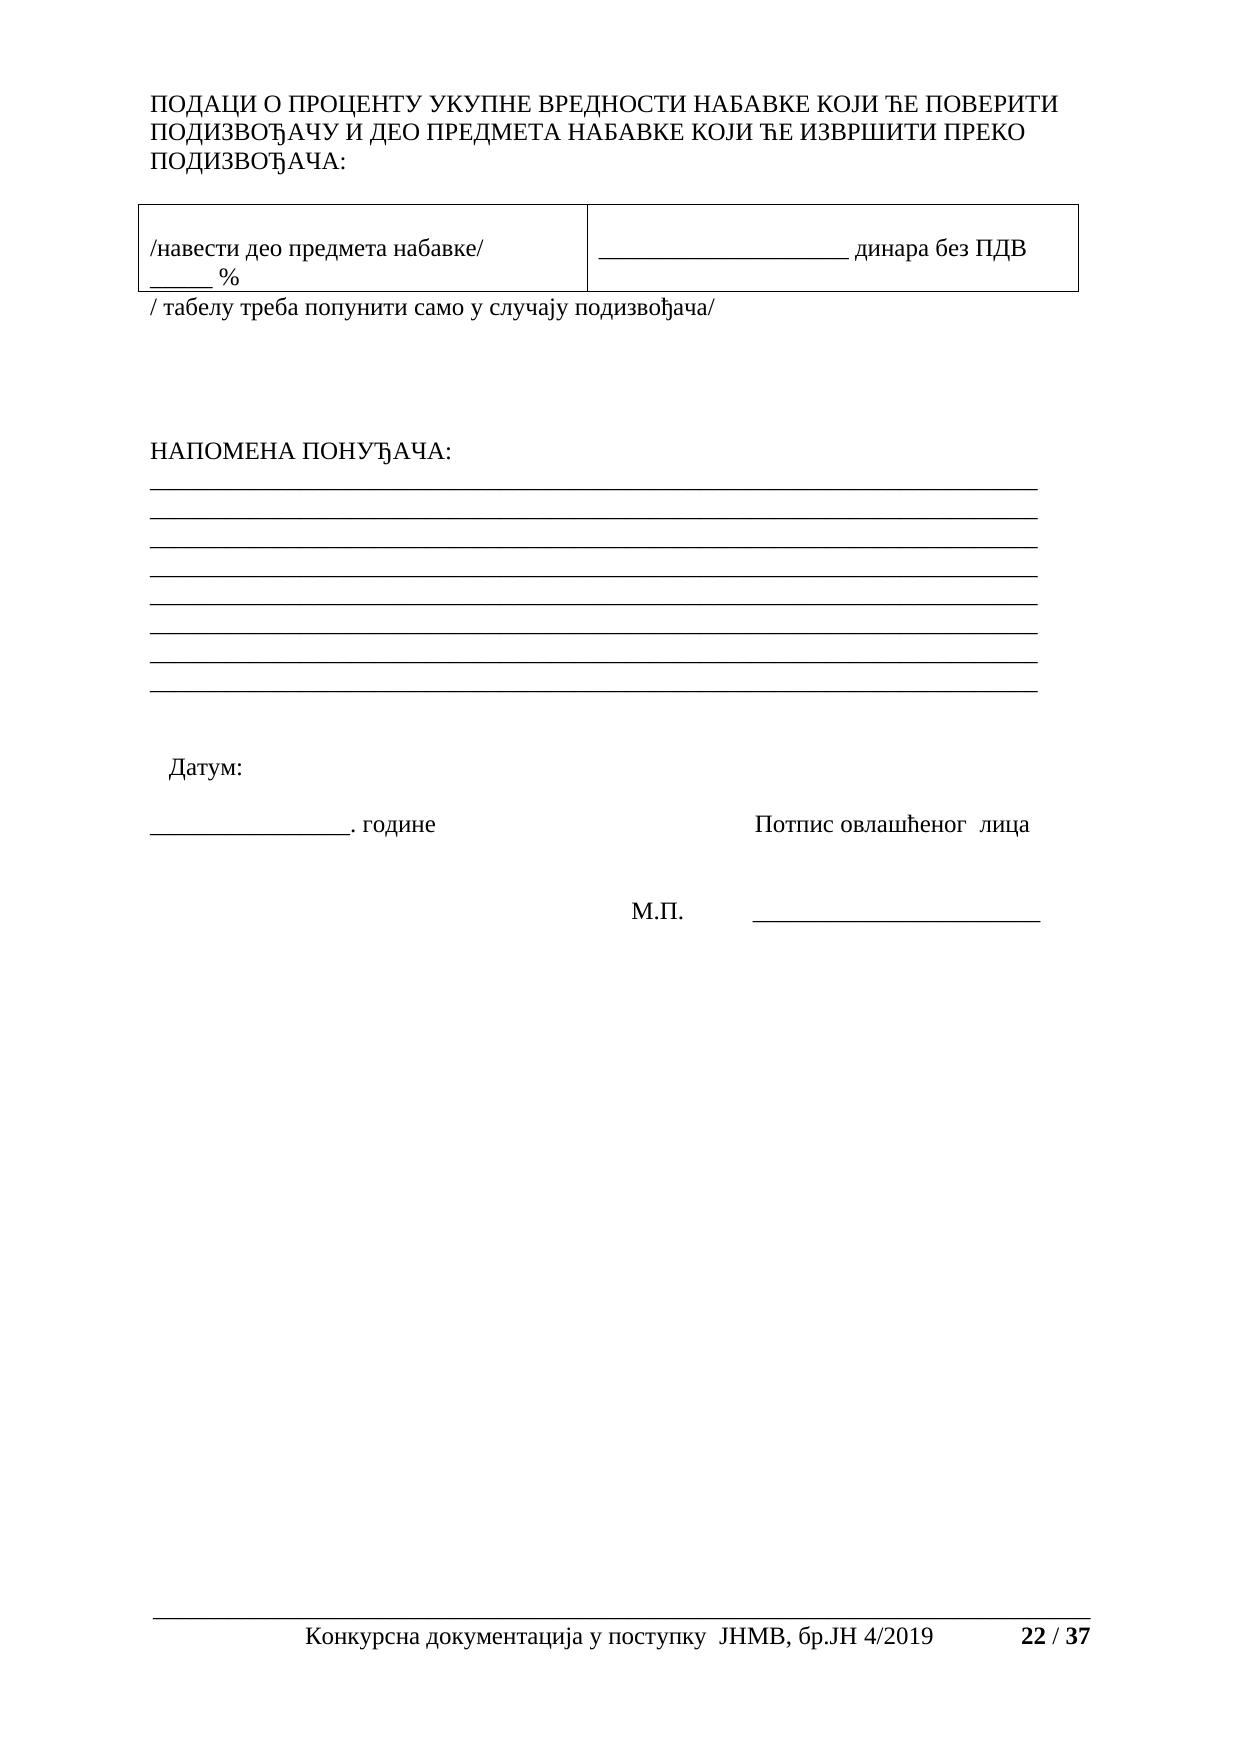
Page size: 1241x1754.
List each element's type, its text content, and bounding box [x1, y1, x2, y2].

text ________________. године Потпис овлашћеног лица [150, 809, 1090, 838]
text _______________________________________________________________________ [150, 551, 1090, 579]
text _______________________________________________________________________ [150, 522, 1090, 551]
text / табелу треба попунити само у случају подизвођача/ [150, 292, 1090, 321]
text ПОДАЦИ О ПРОЦЕНТУ УКУПНЕ ВРЕДНОСТИ НАБАВКЕ КОЈИ ЋЕ ПОВЕРИТИ ПОДИЗВОЂАЧУ И ДЕО ПРЕДМЕТА НАБАВКЕ КОЈИ ЋЕ ИЗВРШИТИ ПРЕКО ПОДИЗВОЂАЧА: [150, 89, 1090, 175]
text _______________________________________________________________________ [150, 493, 1090, 522]
text Датум: [150, 752, 1090, 781]
text _______________________________________________________________________ [150, 608, 1090, 637]
text НАПОМЕНА ПОНУЂАЧА: [150, 436, 1090, 464]
text _______________________________________________________________________ [150, 579, 1090, 608]
text _______________________________________________________________________ [150, 666, 1090, 694]
text _______________________________________________________________________ [150, 637, 1090, 666]
table_header ____________________ динара без ПДВ [588, 205, 1078, 291]
text _______________________________________________________________________ [150, 464, 1090, 493]
text М.П. _______________________ [150, 896, 1090, 924]
table_header /навести део предмета набавке/ _____ % [139, 205, 587, 291]
